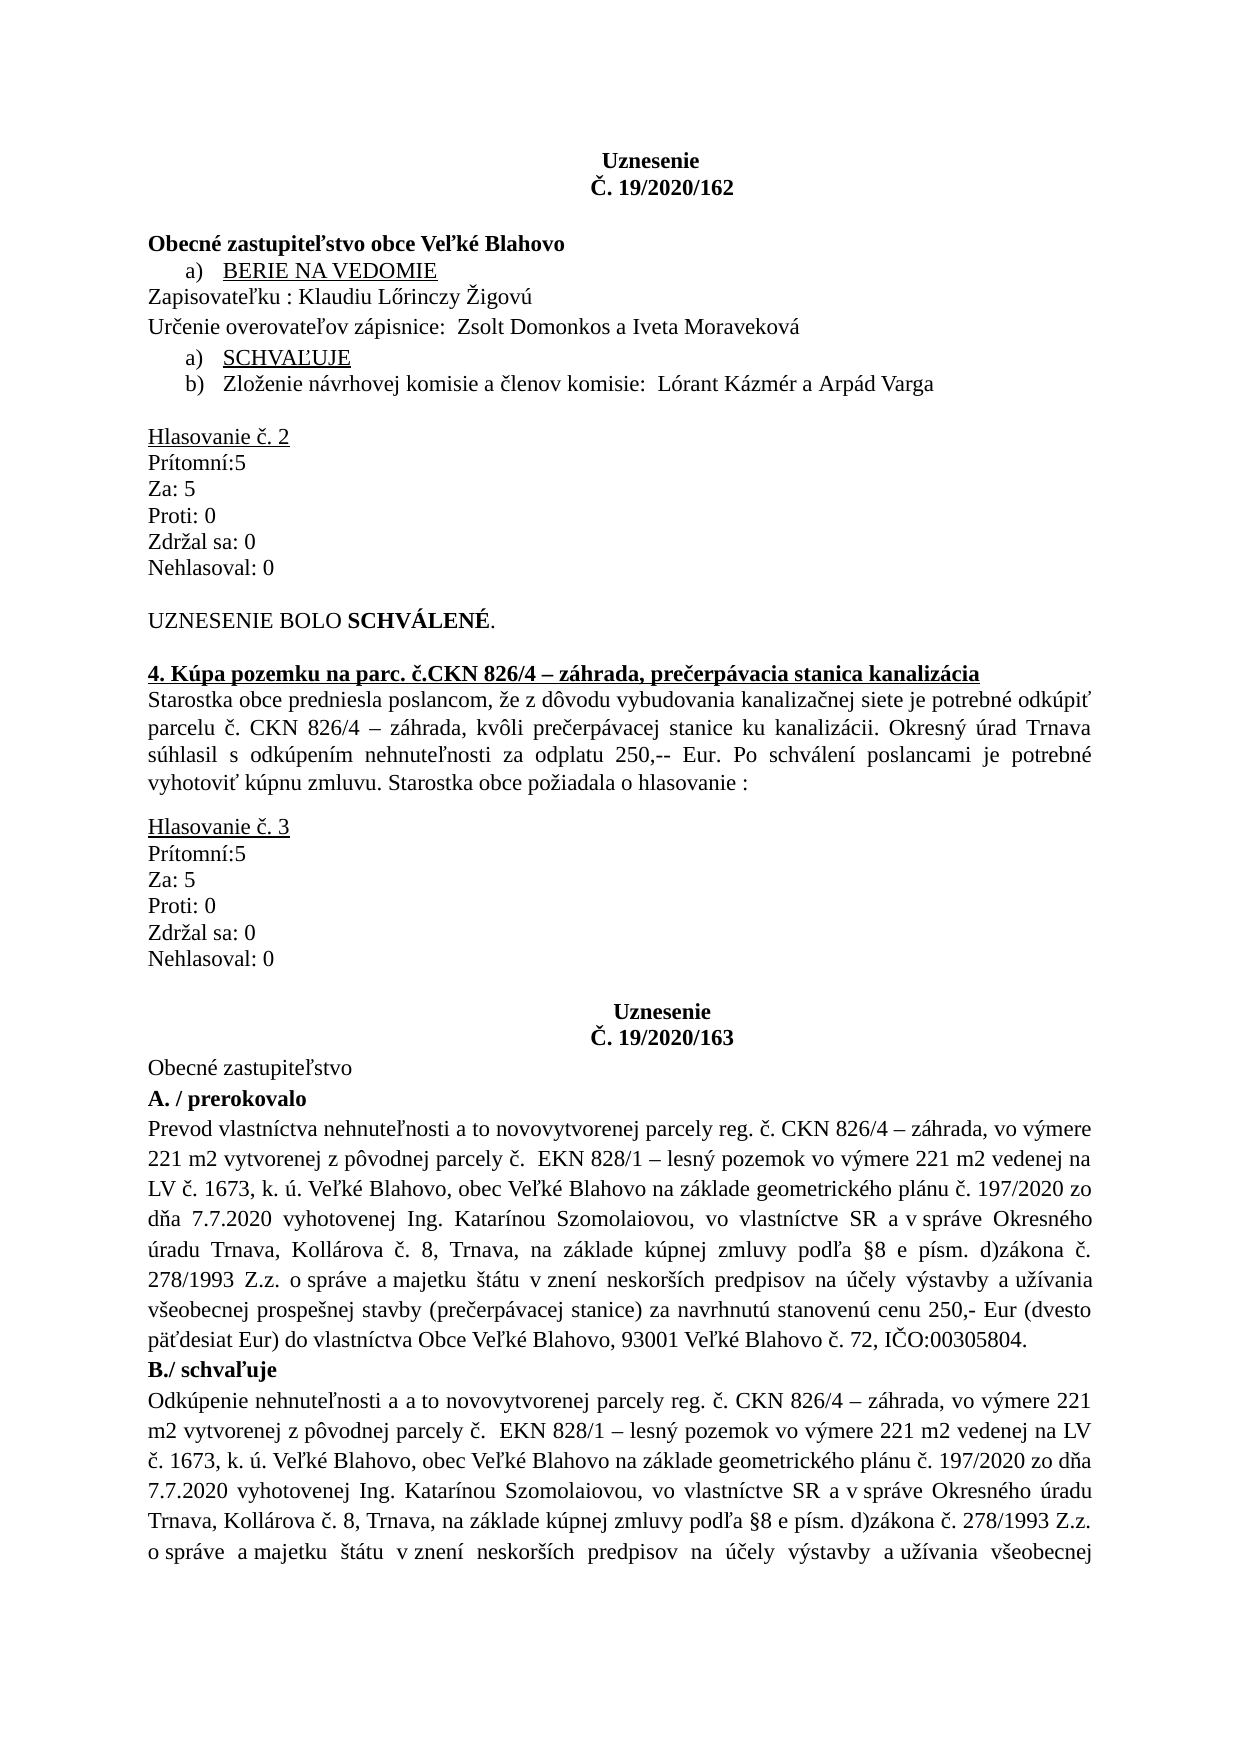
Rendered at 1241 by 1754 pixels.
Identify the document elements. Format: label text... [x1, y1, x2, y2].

text Zdržal sa: 0 [148, 528, 1093, 554]
text Za: 5 [148, 866, 1093, 892]
text Č. 19/2020/162 [516, 174, 1093, 200]
text A. / prerokovalo [148, 1084, 1093, 1111]
text Proti: 0 [148, 502, 1093, 528]
text Uznesenie [516, 998, 1093, 1024]
text Uznesenie [516, 148, 1093, 174]
text 4. Kúpa pozemku na parc. č.CKN 826/4 – záhrada, prečerpávacia stanica kanalizácia [148, 660, 1093, 686]
text Určenie overovateľov zápisnice: Zsolt Domonkos a Iveta Moraveková [148, 313, 1093, 340]
text Prevod vlastníctva nehnuteľnosti a to novovytvorenej parcely reg. č. CKN 826/4 – záhrada, vo výmere 221 m2 vytvorenej z pôvodnej parcely č. EKN 828/1 – lesný pozemok vo výmere 221 m2 vedenej na LV č. 1673, k. ú. Veľké Blahovo, obec Veľké Blahovo na základe geometrického plánu č. 197/2020 zo dňa 7.7.2020 vyhotovenej Ing. Katarínou Szomolaiovou, vo vlastníctve SR a v správe Okresného úradu Trnava, Kollárova č. 8, Trnava, na základe kúpnej zmluvy podľa §8 e písm. d)zákona č. 278/1993 Z.z. o správe a majetku štátu v znení neskorších predpisov na účely výstavby a užívania všeobecnej prospešnej stavby (prečerpávacej stanice) za navrhnutú stanovenú cenu 250,- Eur (dvesto päťdesiat Eur) do vlastníctva Obce Veľké Blahovo, 93001 Veľké Blahovo č. 72, IČO:00305804. [148, 1115, 1093, 1353]
text Proti: 0 [148, 892, 1093, 919]
text Č. 19/2020/163 [516, 1024, 1093, 1051]
text Prítomní:5 [148, 840, 1093, 866]
text UZNESENIE BOLO SCHVÁLENÉ. [148, 607, 1093, 633]
text Zdržal sa: 0 [148, 919, 1093, 945]
text Zapisovateľku : Klaudiu Lőrinczy Žigovú [148, 283, 1093, 309]
list SCHVAĽUJE [185, 344, 1093, 370]
text Obecné zastupiteľstvo obce Veľké Blahovo [148, 231, 1093, 257]
text Obecné zastupiteľstvo [148, 1054, 1093, 1081]
text B./ schvaľuje [148, 1356, 1093, 1383]
list BERIE NA VEDOMIE [185, 257, 1093, 283]
list Zloženie návrhovej komisie a členov komisie: Lórant Kázmér a Arpád Varga [185, 370, 1093, 396]
text Nehlasoval: 0 [148, 554, 1093, 581]
text Starostka obce predniesla poslancom, že z dôvodu vybudovania kanalizačnej siete je potrebné odkúpiť parcelu č. CKN 826/4 – záhrada, kvôli prečerpávacej stanice ku kanalizácii. Okresný úrad Trnava súhlasil s odkúpením nehnuteľnosti za odplatu 250,-- Eur. Po schválení poslancami je potrebné vyhotoviť kúpnu zmluvu. Starostka obce požiadala o hlasovanie : [148, 686, 1093, 795]
text Hlasovanie č. 2 [148, 423, 1093, 449]
text Nehlasoval: 0 [148, 945, 1093, 971]
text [148, 1387, 1093, 1564]
text Hlasovanie č. 3 [148, 813, 1093, 840]
text Prítomní:5 [148, 449, 1093, 475]
text Za: 5 [148, 475, 1093, 502]
